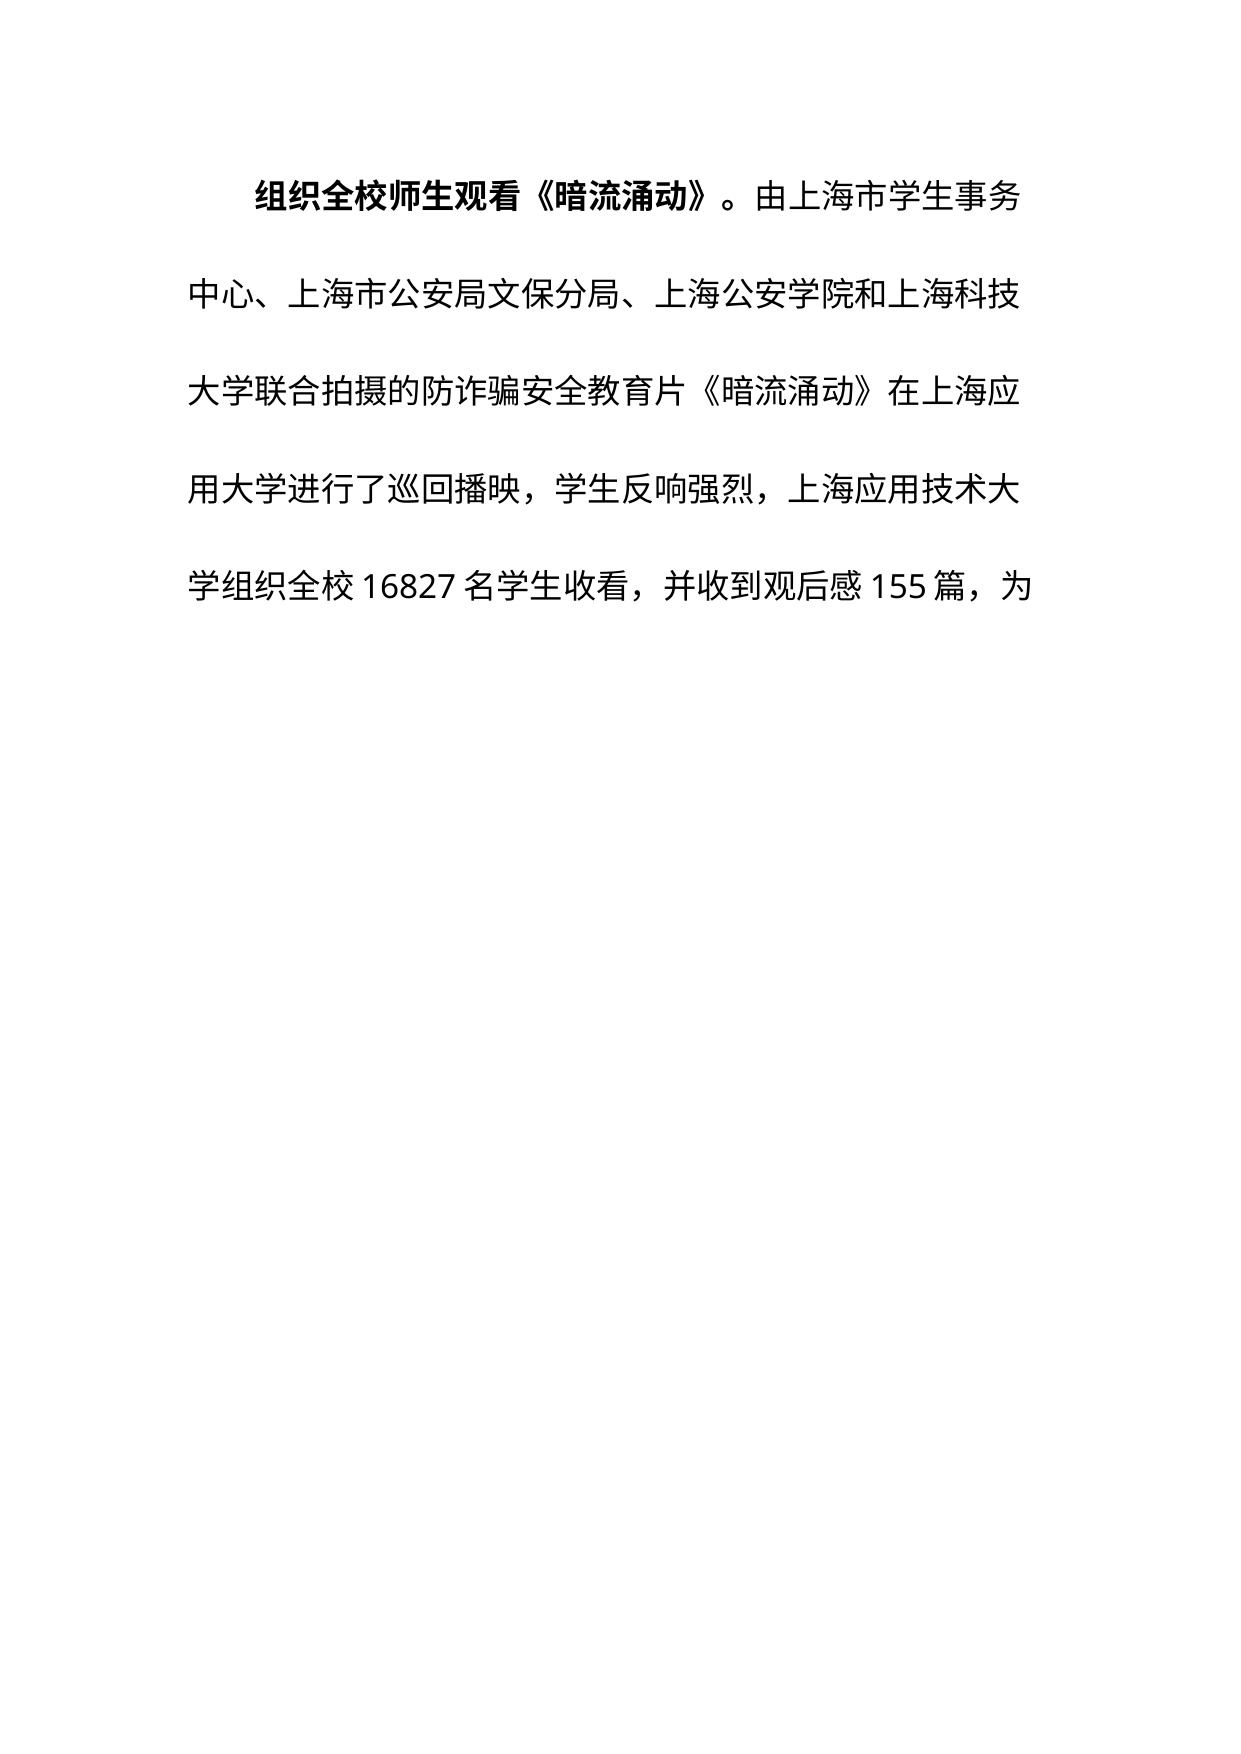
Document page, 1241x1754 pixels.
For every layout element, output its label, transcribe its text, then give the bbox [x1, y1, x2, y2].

list 组织全校师生观看《暗流涌动》。由上海市学生事务中心、上海市公安局文保分局、上海公安学院和上海科技大学联合拍摄的防诈骗安全教育片《暗流涌动》在上海应用大学进行了巡回播映，学生反响强烈，上海应用技术大学组织全校16827名学生收看，并收到观后感155篇，为全校的网络安全诚信教育加固防线。 [187, 162, 1053, 617]
